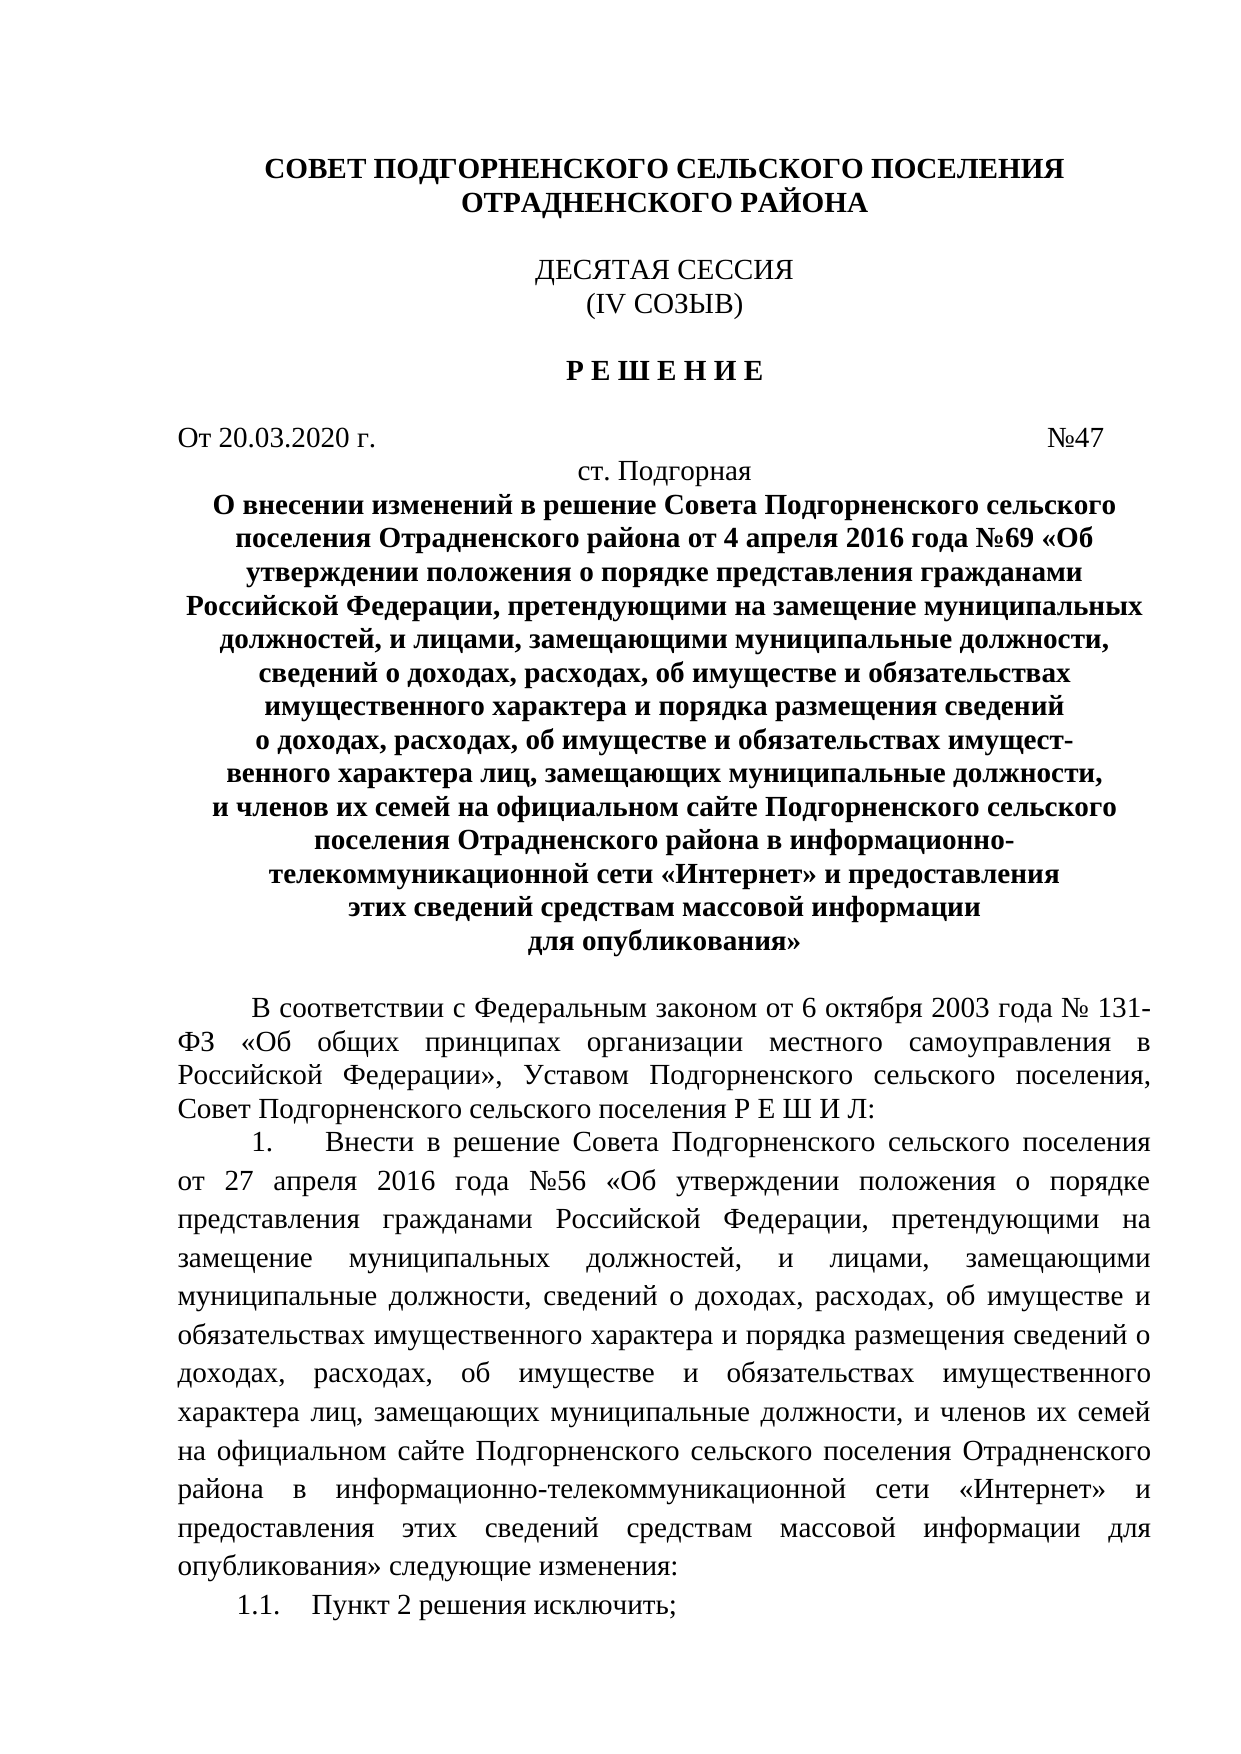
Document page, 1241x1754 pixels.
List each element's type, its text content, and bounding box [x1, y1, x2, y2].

text и членов их семей на официальном сайте Подгорненского сельского [177, 789, 1152, 822]
text СОВЕТ ПОДГОРНЕНСКОГО СЕЛЬСКОГО ПОСЕЛЕНИЯ [177, 152, 1152, 185]
text От 20.03.2020 г. №47 [177, 420, 1152, 453]
text о доходах, расходах, об имуществе и обязательствах имущест- [177, 722, 1152, 755]
text для опубликования» [177, 923, 1152, 957]
text этих сведений средствам массовой информации [177, 889, 1152, 923]
text ДЕСЯТАЯ СЕССИЯ [177, 252, 1152, 286]
text ОТРАДНЕНСКОГО РАЙОНА [177, 185, 1152, 219]
text венного характера лиц, замещающих муниципальные должности, [177, 755, 1152, 789]
list Пункт 2 решения исключить; [236, 1587, 1152, 1620]
text поселения Отрадненского района в информационно-телекоммуникационной сети «Интернет» и предоставления [177, 822, 1152, 889]
list Внести в решение Совета Подгорненского сельского поселения от 27 апреля 2016 года №56 «Об утверждении положения о порядке представления гражданами Российской Федерации, претендующими на замещение муниципальных должностей, и лицами, замещающими муниципальные должности, сведений о доходах, расходах, об имуществе и обязательствах имущественного характера и порядка размещения сведений о доходах, расходах, об имуществе и обязательствах имущественного характера лиц, замещающих муниципальные должности, и членов их семей на официальном сайте Подгорненского сельского поселения Отрадненского района в информационно-телекоммуникационной сети «Интернет» и предоставления этих сведений средствам массовой информации для опубликования» следующие изменения: [177, 1124, 1152, 1582]
text О внесении изменений в решение Совета Подгорненского сельского поселения Отрадненского района от 4 апреля 2016 года №69 «Об утверждении положения о порядке представления гражданами Российской Федерации, претендующими на замещение муниципальных должностей, и лицами, замещающими муниципальные должности, сведений о доходах, расходах, об имуществе и обязательствах имущественного характера и порядка размещения сведений [177, 487, 1152, 722]
text В соответствии с Федеральным законом от 6 октября 2003 года № 131-ФЗ «Об общих принципах организации местного самоуправления в Российской Федерации», Уставом Подгорненского сельского поселения, Совет Подгорненского сельского поселения Р Е Ш И Л: [177, 990, 1152, 1124]
text (IV СОЗЫВ) [177, 286, 1152, 319]
text Р Е Ш Е Н И Е [177, 353, 1152, 386]
text ст. Подгорная [177, 453, 1152, 487]
